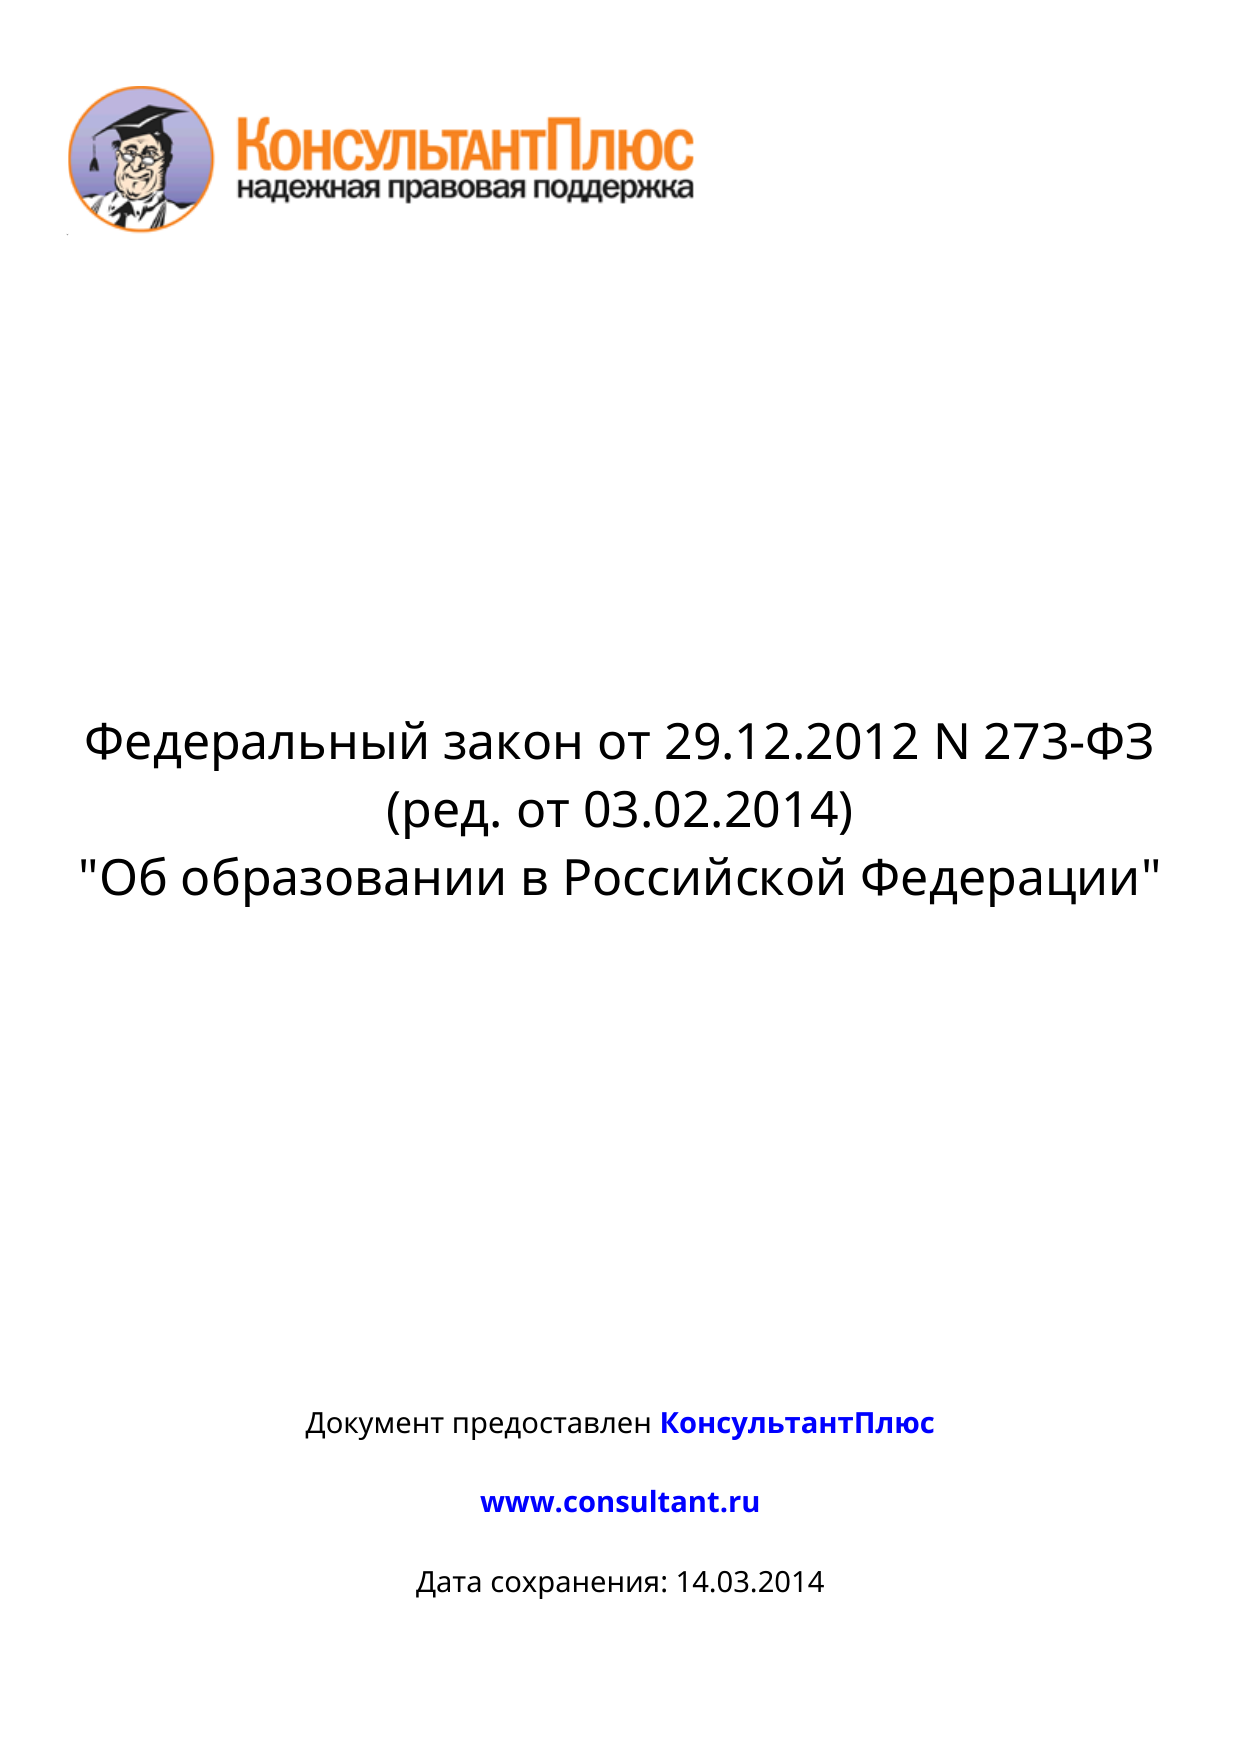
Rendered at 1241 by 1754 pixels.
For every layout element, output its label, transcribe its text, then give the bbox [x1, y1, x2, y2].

table_cell Федеральный закон от 29.12.2012 N 273-ФЗ (ред. от 03.02.2014) "Об образовании в Российской Федерации" [62, 325, 1178, 1359]
picture [68, 86, 694, 235]
table_cell Документ предоставлен КонсультантПлюс www.consultant.ru Дата сохранения: 14.03.2014 [62, 1359, 1178, 1684]
table_header \ql [62, 0, 1178, 324]
